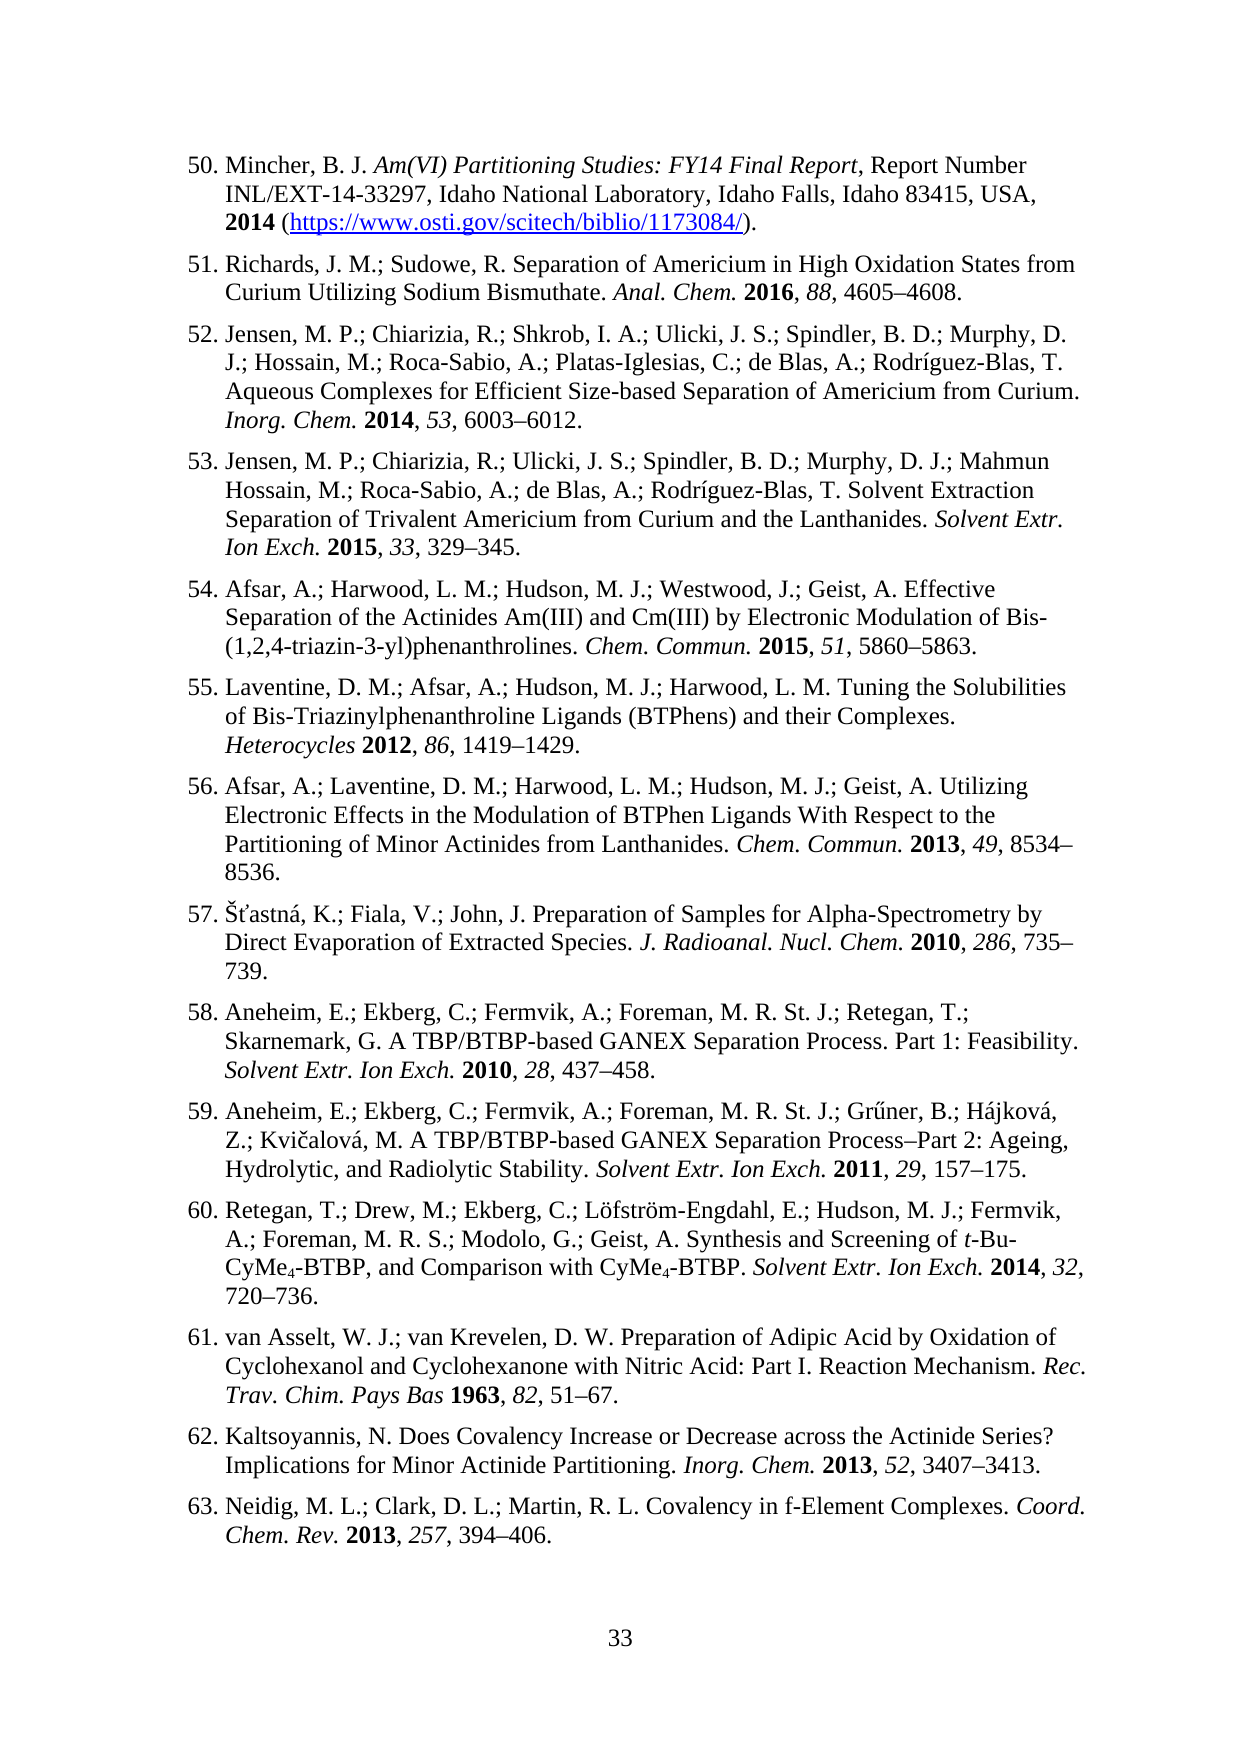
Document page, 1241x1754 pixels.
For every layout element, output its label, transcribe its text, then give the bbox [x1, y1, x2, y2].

list Laventine, D. M.; Afsar, A.; Hudson, M. J.; Harwood, L. M. Tuning the Solubilities of Bis-Triazinylphenanthroline Ligands (BTPhens) and their Complexes. Heterocycles 2012, 86, 1419–1429. [187, 672, 1090, 759]
list Šťastná, K.; Fiala, V.; John, J. Preparation of Samples for Alpha-Spectrometry by Direct Evaporation of Extracted Species. J. Radioanal. Nucl. Chem. 2010, 286, 735–739. [187, 899, 1090, 985]
list van Asselt, W. J.; van Krevelen, D. W. Preparation of Adipic Acid by Oxidation of Cyclohexanol and Cyclohexanone with Nitric Acid: Part I. Reaction Mechanism. Rec. Trav. Chim. Pays Bas 1963, 82, 51–67. [187, 1322, 1090, 1409]
list Kaltsoyannis, N. Does Covalency Increase or Decrease across the Actinide Series? Implications for Minor Actinide Partitioning. Inorg. Chem. 2013, 52, 3407–3413. [187, 1421, 1090, 1479]
list Jensen, M. P.; Chiarizia, R.; Shkrob, I. A.; Ulicki, J. S.; Spindler, B. D.; Murphy, D. J.; Hossain, M.; Roca-Sabio, A.; Platas-Iglesias, C.; de Blas, A.; Rodríguez-Blas, T. Aqueous Complexes for Efficient Size-based Separation of Americium from Curium. Inorg. Chem. 2014, 53, 6003–6012. [187, 319, 1090, 434]
list Afsar, A.; Laventine, D. M.; Harwood, L. M.; Hudson, M. J.; Geist, A. Utilizing Electronic Effects in the Modulation of BTPhen Ligands With Respect to the Partitioning of Minor Actinides from Lanthanides. Chem. Commun. 2013, 49, 8534–8536. [187, 771, 1090, 886]
list Neidig, M. L.; Clark, D. L.; Martin, R. L. Covalency in f-Element Complexes. Coord. Chem. Rev. 2013, 257, 394–406. [187, 1491, 1090, 1549]
list Afsar, A.; Harwood, L. M.; Hudson, M. J.; Westwood, J.; Geist, A. Effective Separation of the Actinides Am(III) and Cm(III) by Electronic Modulation of Bis-(1,2,4-triazin-3-yl)phenanthrolines. Chem. Commun. 2015, 51, 5860–5863. [187, 574, 1090, 660]
list Jensen, M. P.; Chiarizia, R.; Ulicki, J. S.; Spindler, B. D.; Murphy, D. J.; Mahmun Hossain, M.; Roca-Sabio, A.; de Blas, A.; Rodríguez-Blas, T. Solvent Extraction Separation of Trivalent Americium from Curium and the Lanthanides. Solvent Extr. Ion Exch. 2015, 33, 329–345. [187, 446, 1090, 561]
list Richards, J. M.; Sudowe, R. Separation of Americium in High Oxidation States from Curium Utilizing Sodium Bismuthate. Anal. Chem. 2016, 88, 4605–4608. [187, 249, 1090, 306]
list Mincher, B. J. Am(VI) Partitioning Studies: FY14 Final Report, Report Number INL/EXT-14-33297, Idaho National Laboratory, Idaho Falls, Idaho 83415, USA, 2014 (https://www.osti.gov/scitech/biblio/1173084/). [187, 150, 1090, 236]
list Aneheim, E.; Ekberg, C.; Fermvik, A.; Foreman, M. R. St. J.; Grűner, B.; Hájková, Z.; Kvičalová, M. A TBP/BTBP-based GANEX Separation Process–Part 2: Ageing, Hydrolytic, and Radiolytic Stability. Solvent Extr. Ion Exch. 2011, 29, 157–175. [187, 1096, 1090, 1182]
list Retegan, T.; Drew, M.; Ekberg, C.; Löfström-Engdahl, E.; Hudson, M. J.; Fermvik, A.; Foreman, M. R. S.; Modolo, G.; Geist, A. Synthesis and Screening of t-Bu-CyMe4-BTBP, and Comparison with CyMe4-BTBP. Solvent Extr. Ion Exch. 2014, 32, 720–736. [187, 1195, 1090, 1310]
list Aneheim, E.; Ekberg, C.; Fermvik, A.; Foreman, M. R. St. J.; Retegan, T.; Skarnemark, G. A TBP/BTBP-based GANEX Separation Process. Part 1: Feasibility. Solvent Extr. Ion Exch. 2010, 28, 437–458. [187, 997, 1090, 1084]
